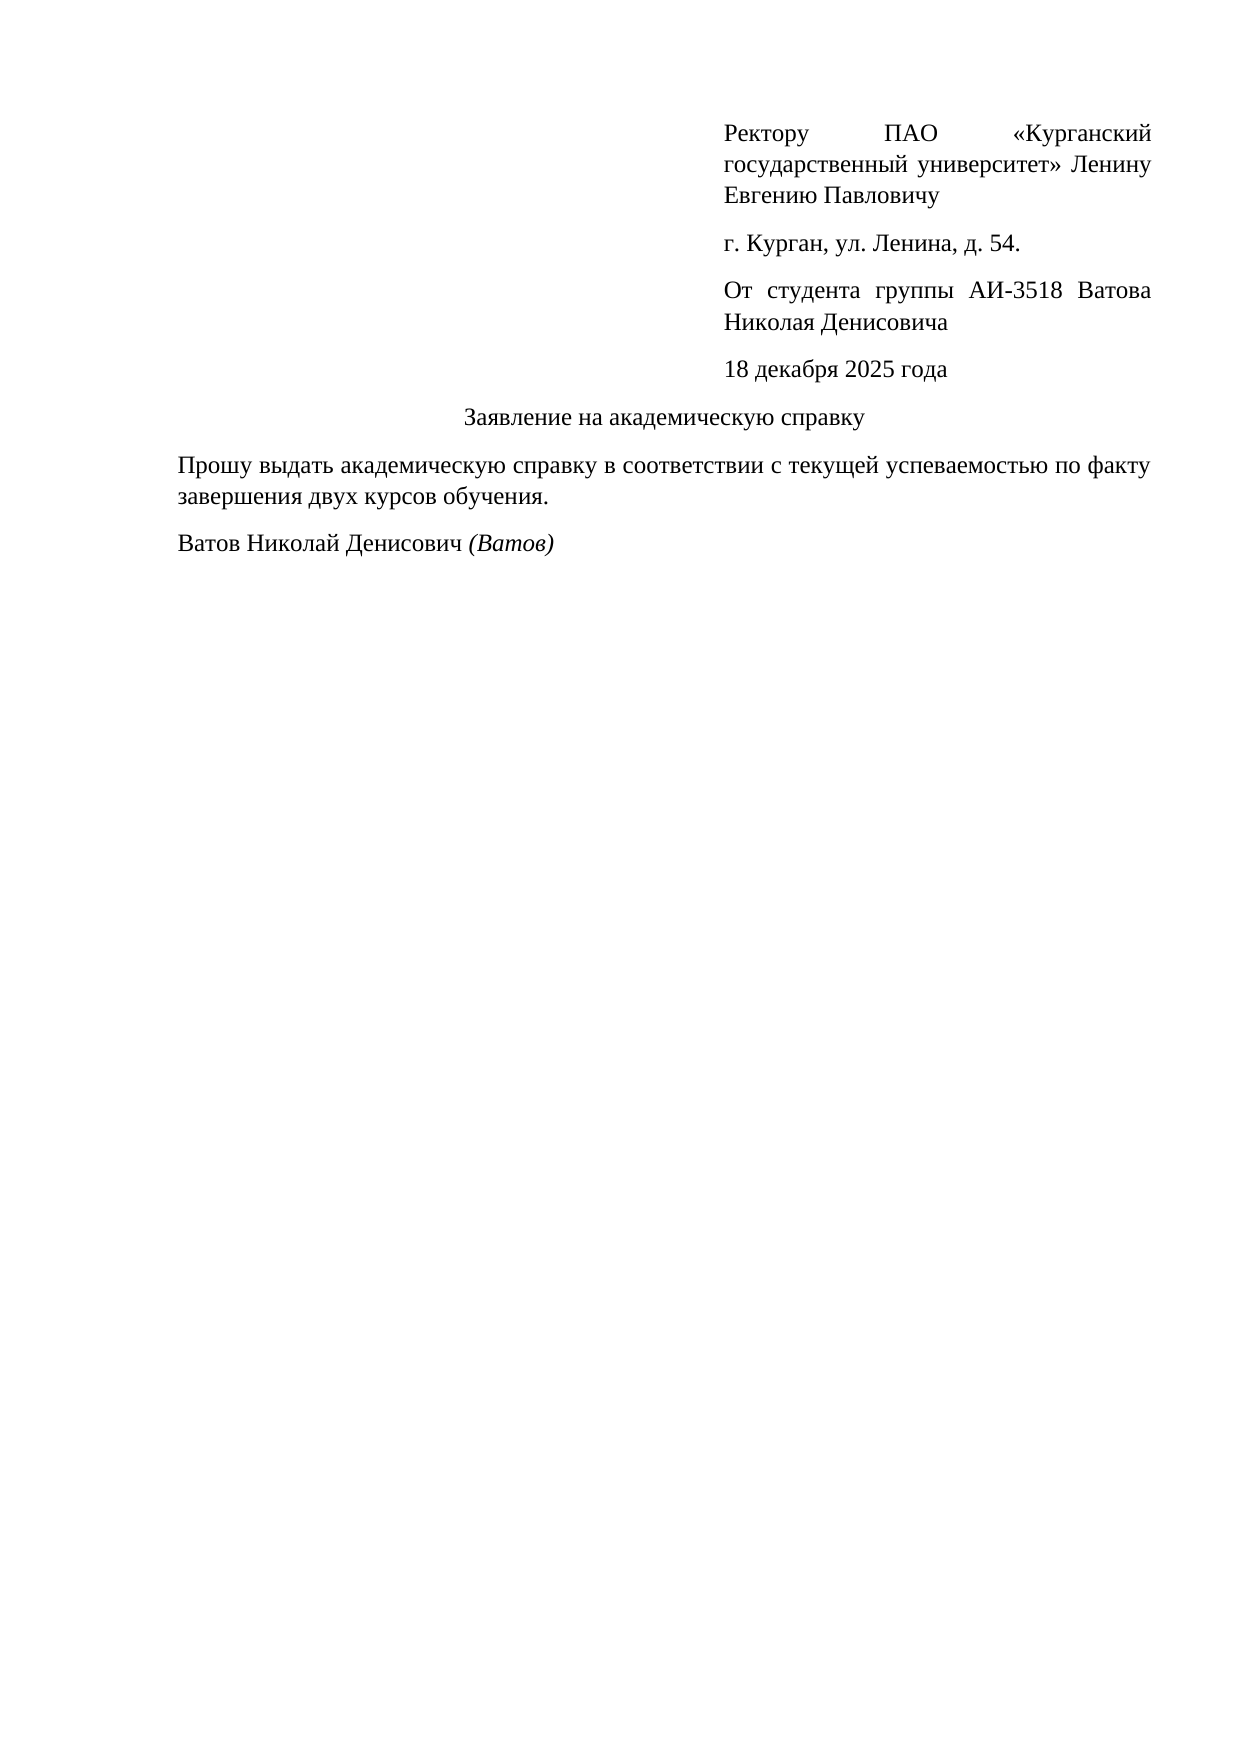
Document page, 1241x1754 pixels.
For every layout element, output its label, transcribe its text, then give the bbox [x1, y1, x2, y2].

text 18 декабря 2025 года [723, 354, 1152, 383]
text Заявление на академическую справку [177, 402, 1152, 431]
text г. Курган, ул. Ленина, д. 54. [723, 228, 1152, 257]
text Ректору ПАО «Курганский государственный университет» Ленину Евгению Павловичу [723, 118, 1152, 209]
text От студента группы АИ-3518 Ватова Николая Денисовича [723, 276, 1152, 335]
text Прошу выдать академическую справку в соответствии с текущей успеваемостью по факту завершения двух курсов обучения. [177, 450, 1152, 509]
text Ватов Николай Денисович (Ватов) [177, 528, 1152, 557]
